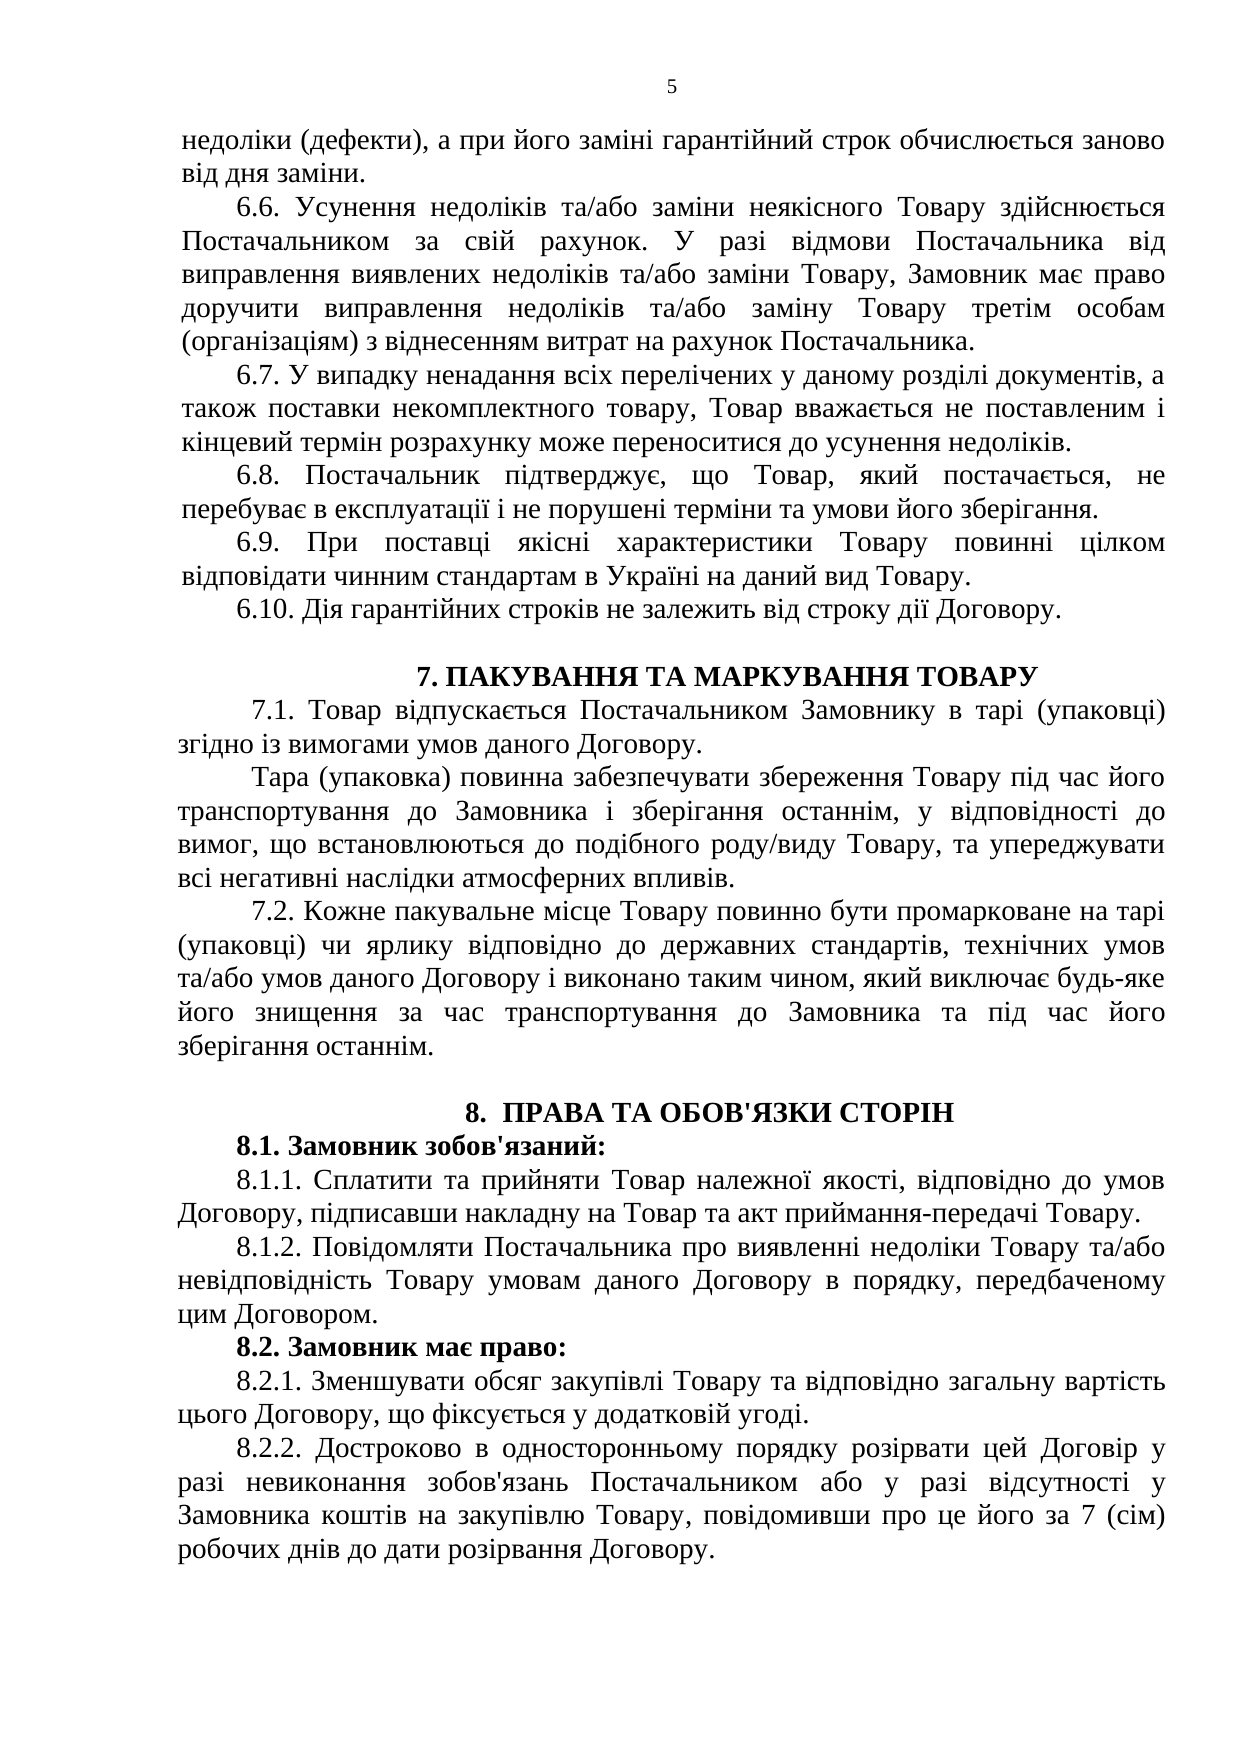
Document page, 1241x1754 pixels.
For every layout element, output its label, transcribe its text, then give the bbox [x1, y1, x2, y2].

text 6.8. Постачальник підтверджує, що Товар, який постачається, не перебуває в експлуатації і не порушені терміни та умови його зберігання. [181, 457, 1166, 524]
text 7.1. Товар відпускається Постачальником Замовнику в тарі (упаковці) згідно із вимогами умов даного Договору. [177, 692, 1166, 759]
list ПРАВА ТА ОБОВ'ЯЗКИ СТОРІН [252, 1095, 1167, 1128]
text 6.10. Дія гарантійних строків не залежить від строку дії Договору. [181, 592, 1166, 625]
text 8.2.2. Достроково в односторонньому порядку розірвати цей Договір у разі невиконання зобов'язань Постачальником або у разі відсутності у Замовника коштів на закупівлю Товару, повідомивши про це його за 7 (сім) робочих днів до дати розірвання Договору. [177, 1430, 1166, 1564]
text Тара (упаковка) повинна забезпечувати збереження Товару під час його транспортування до Замовника і зберігання останнім, у відповідності до вимог, що встановлюються до подібного роду/виду Товару, та упереджувати всі негативні наслідки атмосферних впливів. [177, 759, 1166, 893]
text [181, 122, 1166, 189]
text 6.7. У випадку ненадання всіх перелічених у даному розділі документів, а також поставки некомплектного товару, Товар вважається не поставленим і кінцевий термін розрахунку може переноситися до усунення недоліків. [181, 357, 1166, 457]
text 8.1.1. Сплатити та прийняти Товар належної якості, відповідно до умов Договору, підписавши накладну на Товар та акт приймання-передачі Товару. [177, 1162, 1166, 1229]
text 7.2. Кожне пакувальне місце Товару повинно бути промарковане на тарі (упаковці) чи ярлику відповідно до державних стандартів, технічних умов та/або умов даного Договору і виконано таким чином, який виключає будь-яке його знищення за час транспортування до Замовника та під час його зберігання останнім. [177, 893, 1166, 1061]
text 6.9. При поставці якісні характеристики Товару повинні цілком відповідати чинним стандартам в Україні на даний вид Товару. [181, 524, 1166, 592]
text 6.6. Усунення недоліків та/або заміни неякісного Товару здійснюється Постачальником за свій рахунок. У разі відмови Постачальника від виправлення виявлених недоліків та/або заміни Товару, Замовник має право доручити виправлення недоліків та/або заміну Товару третім особам (організаціям) з віднесенням витрат на рахунок Постачальника. [181, 189, 1166, 357]
text 8.2.1. Зменшувати обсяг закупівлі Товару та відповідно загальну вартість цього Договору, що фіксується у додатковій угоді. [177, 1363, 1166, 1430]
text 8.1. Замовник зобов'язаний: [177, 1128, 1166, 1162]
text 8.2. Замовник має право: [177, 1329, 1166, 1363]
text 7. ПАКУВАННЯ ТА МАРКУВАННЯ ТОВАРУ [288, 659, 1166, 692]
text 8.1.2. Повідомляти Постачальника про виявленні недоліки Товару та/або невідповідність Товару умовам даного Договору в порядку, передбаченому цим Договором. [177, 1229, 1166, 1329]
